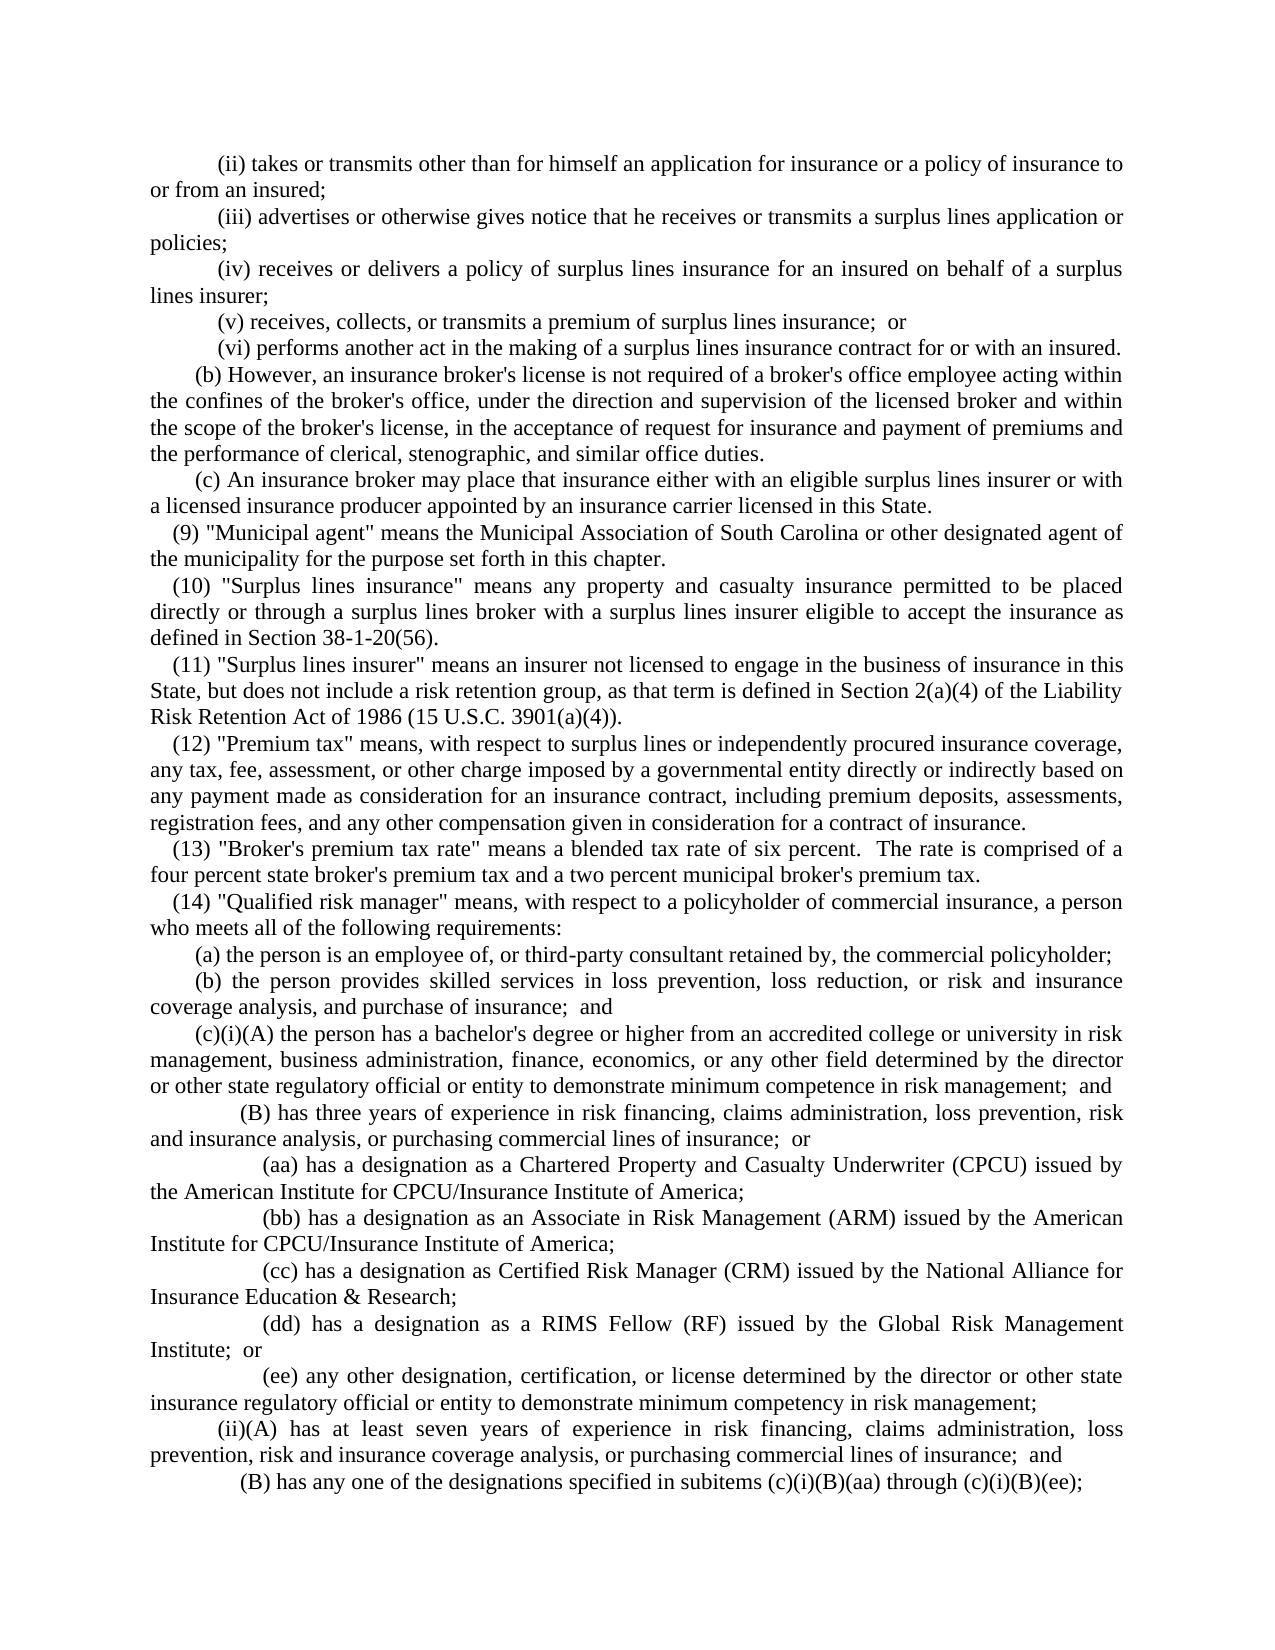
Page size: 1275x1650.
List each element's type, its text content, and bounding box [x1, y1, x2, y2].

text (v) receives, collects, or transmits a premium of surplus lines insurance; or [150, 308, 1125, 334]
text (b) the person provides skilled services in loss prevention, loss reduction, or risk and insurance coverage analysis, and purchase of insurance; and [150, 967, 1125, 1020]
text (c)(i)(A) the person has a bachelor's degree or higher from an accredited college or university in risk management, business administration, finance, economics, or any other field determined by the director or other state regulatory official or entity to demonstrate minimum competence in risk management; and [150, 1020, 1125, 1099]
text (14) "Qualified risk manager" means, with respect to a policyholder of commercial insurance, a person who meets all of the following requirements: [150, 888, 1125, 941]
text (B) has three years of experience in risk financing, claims administration, loss prevention, risk and insurance analysis, or purchasing commercial lines of insurance; or [150, 1099, 1125, 1151]
text (a) the person is an employee of, or third-party consultant retained by, the commercial policyholder; [150, 941, 1125, 967]
text (c) An insurance broker may place that insurance either with an eligible surplus lines insurer or with a licensed insurance producer appointed by an insurance carrier licensed in this State. [150, 466, 1125, 519]
text (9) "Municipal agent" means the Municipal Association of South Carolina or other designated agent of the municipality for the purpose set forth in this chapter. [150, 519, 1125, 572]
text (iii) advertises or otherwise gives notice that he receives or transmits a surplus lines application or policies; [150, 203, 1125, 255]
text (11) "Surplus lines insurer" means an insurer not licensed to engage in the business of insurance in this State, but does not include a risk retention group, as that term is defined in Section 2(a)(4) of the Liability Risk Retention Act of 1986 (15 U.S.C. 3901(a)(4)). [150, 651, 1125, 730]
text (vi) performs another act in the making of a surplus lines insurance contract for or with an insured. [150, 334, 1125, 361]
text (bb) has a designation as an Associate in Risk Management (ARM) issued by the American Institute for CPCU/Insurance Institute of America; [150, 1204, 1125, 1257]
text (B) has any one of the designations specified in subitems (c)(i)(B)(aa) through (c)(i)(B)(ee); [150, 1468, 1125, 1494]
text (ii)(A) has at least seven years of experience in risk financing, claims administration, loss prevention, risk and insurance coverage analysis, or purchasing commercial lines of insurance; and [150, 1415, 1125, 1468]
text (12) "Premium tax" means, with respect to surplus lines or independently procured insurance coverage, any tax, fee, assessment, or other charge imposed by a governmental entity directly or indirectly based on any payment made as consideration for an insurance contract, including premium deposits, assessments, registration fees, and any other compensation given in consideration for a contract of insurance. [150, 730, 1125, 835]
text (aa) has a designation as a Chartered Property and Casualty Underwriter (CPCU) issued by the American Institute for CPCU/Insurance Institute of America; [150, 1151, 1125, 1204]
text (b) However, an insurance broker's license is not required of a broker's office employee acting within the confines of the broker's office, under the direction and supervision of the licensed broker and within the scope of the broker's license, in the acceptance of request for insurance and payment of premiums and the performance of clerical, stenographic, and similar office duties. [150, 361, 1125, 466]
text (iv) receives or delivers a policy of surplus lines insurance for an insured on behalf of a surplus lines insurer; [150, 255, 1125, 308]
text (ii) takes or transmits other than for himself an application for insurance or a policy of insurance to or from an insured; [150, 150, 1125, 203]
text (10) "Surplus lines insurance" means any property and casualty insurance permitted to be placed directly or through a surplus lines broker with a surplus lines insurer eligible to accept the insurance as defined in Section 38-1-20(56). [150, 572, 1125, 651]
text (dd) has a designation as a RIMS Fellow (RF) issued by the Global Risk Management Institute; or [150, 1309, 1125, 1362]
text (ee) any other designation, certification, or license determined by the director or other state insurance regulatory official or entity to demonstrate minimum competency in risk management; [150, 1362, 1125, 1415]
text (cc) has a designation as Certified Risk Manager (CRM) issued by the National Alliance for Insurance Education & Research; [150, 1257, 1125, 1309]
text (13) "Broker's premium tax rate" means a blended tax rate of six percent. The rate is comprised of a four percent state broker's premium tax and a two percent municipal broker's premium tax. [150, 835, 1125, 888]
